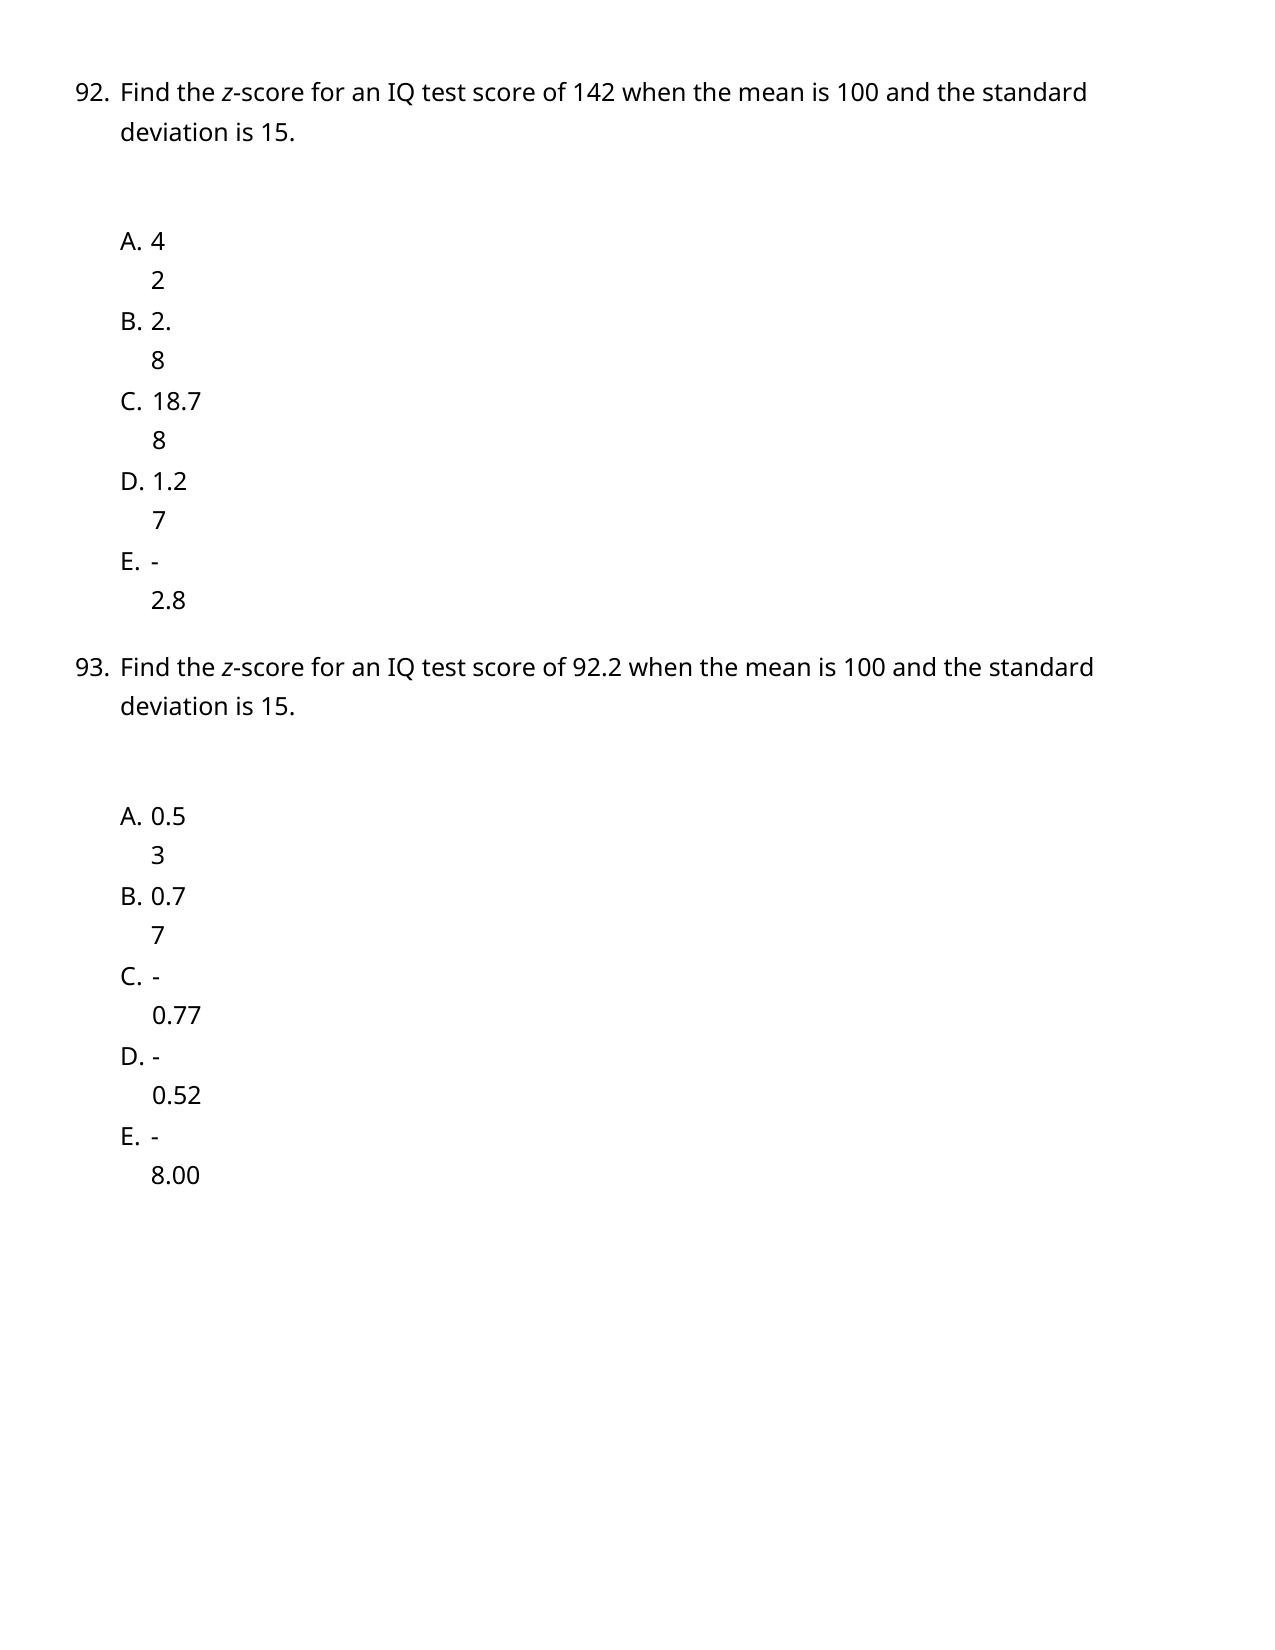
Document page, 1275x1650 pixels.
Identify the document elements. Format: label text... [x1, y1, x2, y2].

table_header Find the z-score for an IQ test score of 142 when the mean is 100 and the standard deviation is 15. [120, 75, 1200, 621]
table_header 93. [75, 650, 120, 1195]
table_header Find the z-score for an IQ test score of 92.2 when the mean is 100 and the standard deviation is 15. [120, 650, 1200, 1195]
table_header 92. [75, 75, 120, 621]
